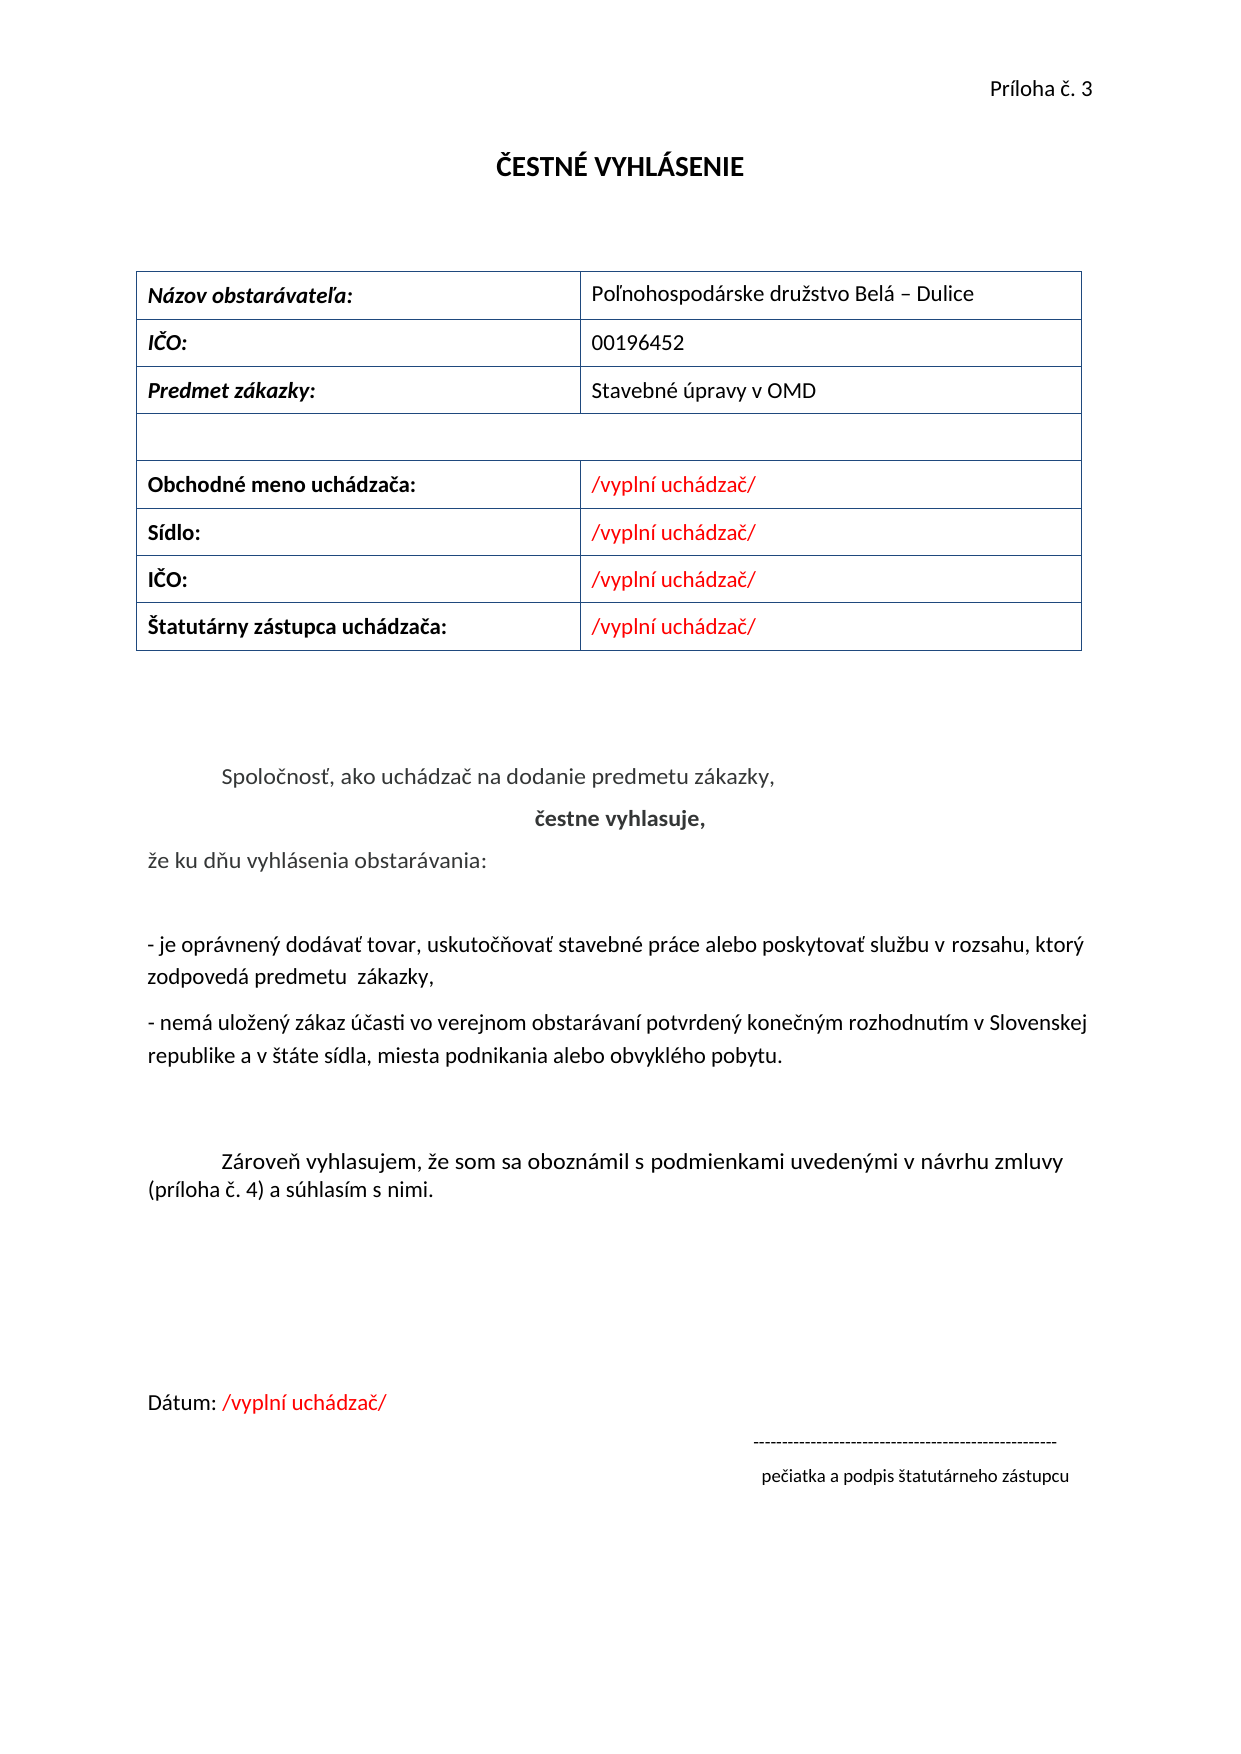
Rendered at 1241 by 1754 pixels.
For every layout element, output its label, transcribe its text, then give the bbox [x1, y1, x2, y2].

table_header Poľnohospodárske družstvo Belá – Dulice [581, 272, 1081, 318]
table_cell Predmet zákazky: [137, 367, 580, 413]
table_cell /vyplní uchádzač/ [581, 556, 1081, 602]
table_cell Štatutárny zástupca uchádzača: [137, 603, 580, 649]
table_cell /vyplní uchádzač/ [581, 461, 1081, 508]
table_header Názov obstarávateľa: [137, 272, 580, 318]
text - nemá uložený zákaz účasti vo verejnom obstarávaní potvrdený konečným rozhodnutím v Slovenskej republike a v štáte sídla, miesta podnikania alebo obvyklého pobytu. [148, 930, 1093, 1069]
table_cell /vyplní uchádzač/ [581, 509, 1081, 555]
text - je oprávnený dodávať tovar, uskutočňovať stavebné práce alebo poskytovať službu v rozsahu, ktorý zodpovedá predmetu zákazky, [147, 930, 1084, 990]
text pečiatka a podpis štatutárneho zástupcu [753, 1464, 1093, 1487]
text Zároveň vyhlasujem, že som sa oboznámil s podmienkami uvedenými v návrhu zmluvy (príloha č. 4) a súhlasím s nimi. [148, 1147, 1093, 1203]
table_cell [137, 414, 1081, 460]
text ----------------------------------------------------- [753, 1430, 1093, 1453]
table_cell Sídlo: [137, 509, 580, 555]
text že ku dňu vyhlásenia obstarávania: [148, 846, 1093, 874]
table_cell IČO: [137, 320, 580, 366]
table_cell 00196452 [581, 320, 1081, 366]
text čestne vyhlasuje, [148, 804, 1093, 832]
text ČESTNÉ VYHLÁSENIE [148, 148, 1093, 183]
text Spoločnosť, ako uchádzač na dodanie predmetu zákazky, [148, 762, 1093, 790]
table_cell IČO: [137, 556, 580, 602]
table_cell Stavebné úpravy v OMD [581, 367, 1081, 413]
table_cell Obchodné meno uchádzača: [137, 461, 580, 508]
table_cell /vyplní uchádzač/ [581, 603, 1081, 649]
text Dátum: /vyplní uchádzač/ [148, 1388, 1093, 1416]
